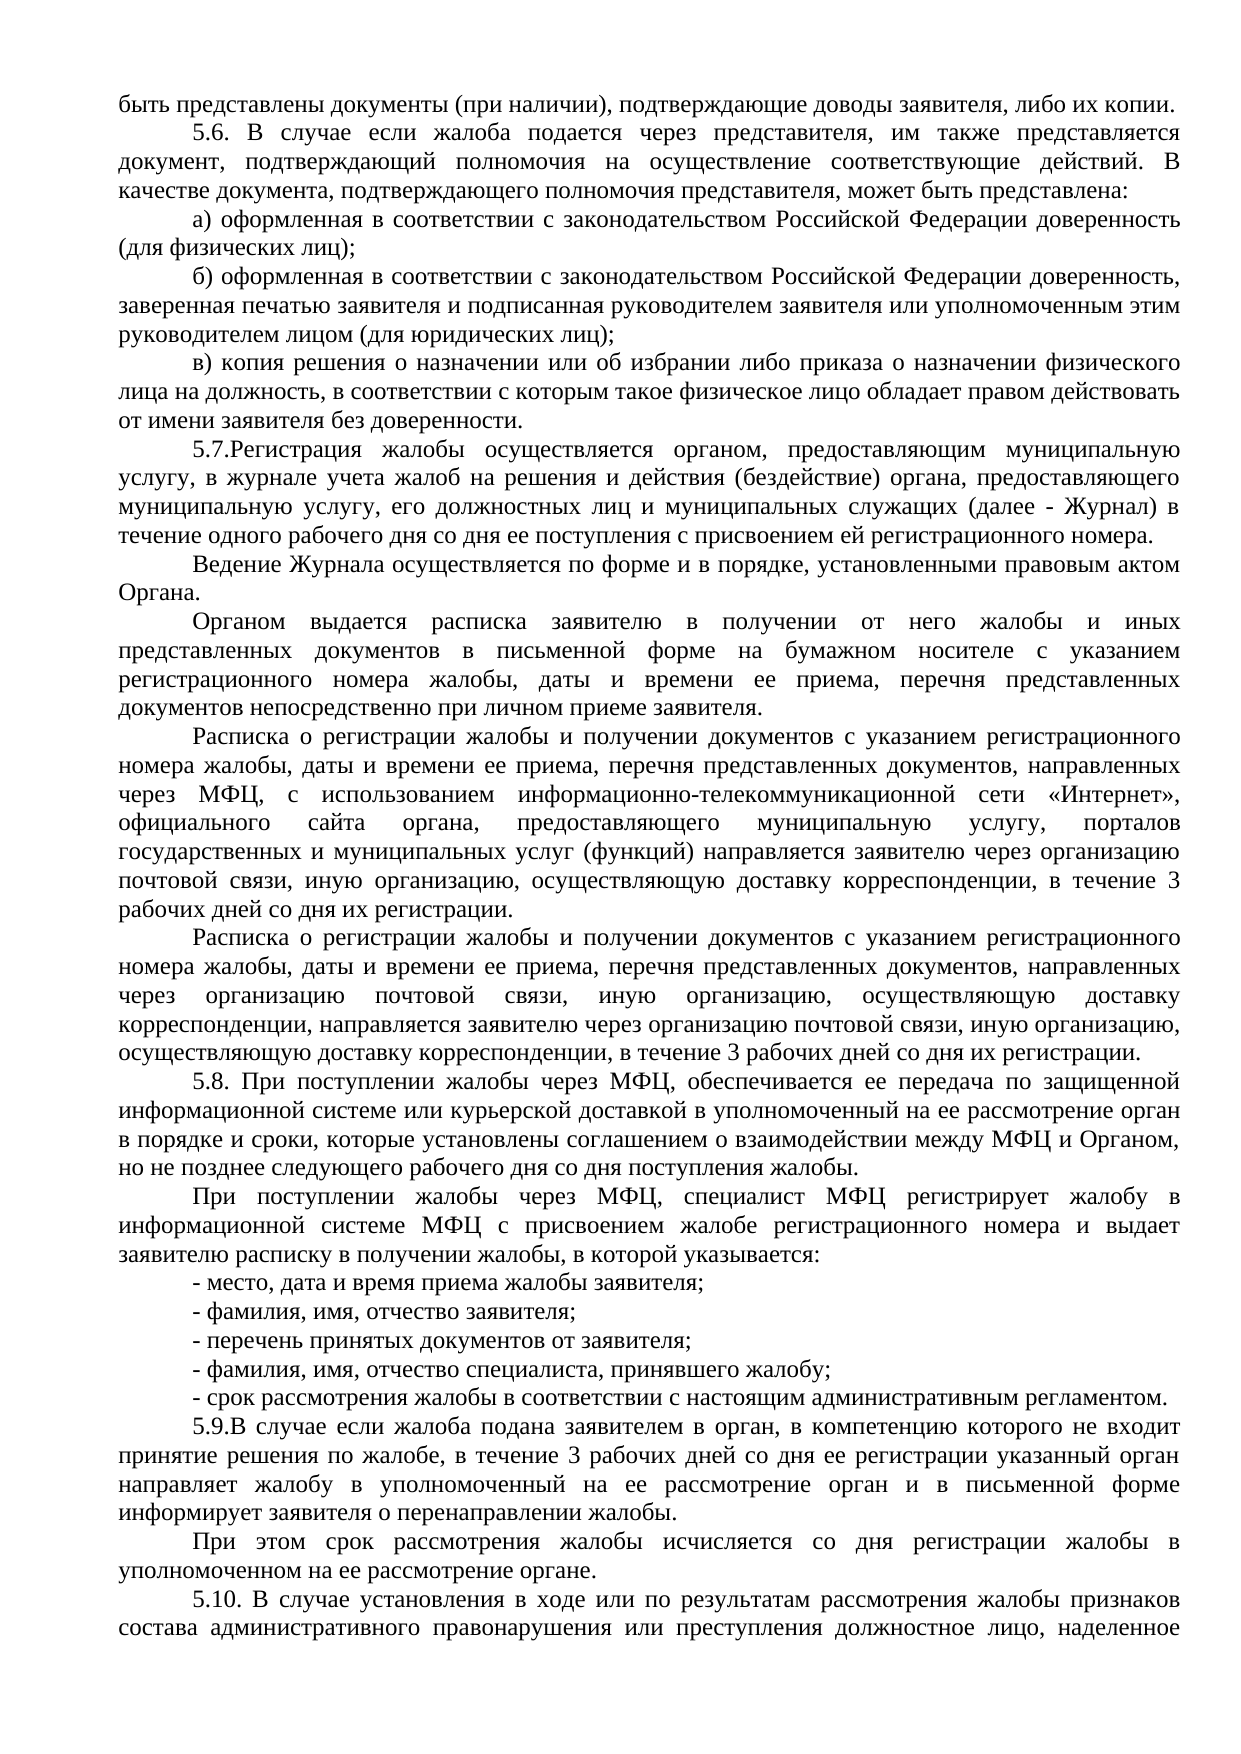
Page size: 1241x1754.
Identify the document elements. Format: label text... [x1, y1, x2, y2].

text 5.6. В случае если жалоба подается через представителя, им также представляется документ, подтверждающий полномочия на осуществление соответствующие действий. В качестве документа, подтверждающего полномочия представителя, может быть представлена: [118, 117, 1181, 204]
text - срок рассмотрения жалобы в соответствии с настоящим административным регламентом. [118, 1382, 1181, 1411]
text а) оформленная в соответствии с законодательством Российской Федерации доверенность (для физических лиц); [118, 204, 1181, 261]
text б) оформленная в соответствии с законодательством Российской Федерации доверенность, заверенная печатью заявителя и подписанная руководителем заявителя или уполномоченным этим руководителем лицом (для юридических лиц); [118, 261, 1181, 347]
text При этом срок рассмотрения жалобы исчисляется со дня регистрации жалобы в уполномоченном на ее рассмотрение органе. [118, 1526, 1181, 1584]
text 5.9.В случае если жалоба подана заявителем в орган, в компетенцию которого не входит принятие решения по жалобе, в течение 3 рабочих дней со дня ее регистрации указанный орган направляет жалобу в уполномоченный на ее рассмотрение орган и в письменной форме информирует заявителя о перенаправлении жалобы. [118, 1411, 1181, 1526]
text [118, 89, 1181, 117]
text При поступлении жалобы через МФЦ, специалист МФЦ регистрирует жалобу в информационной системе МФЦ с присвоением жалобе регистрационного номера и выдает заявителю расписку в получении жалобы, в которой указывается: [118, 1181, 1181, 1267]
text - фамилия, имя, отчество заявителя; [118, 1296, 1181, 1325]
text 5.7.Регистрация жалобы осуществляется органом, предоставляющим муниципальную услугу, в журнале учета жалоб на решения и действия (бездействие) органа, предоставляющего муниципальную услугу, его должностных лиц и муниципальных служащих (далее - Журнал) в течение одного рабочего дня со дня ее поступления с присвоением ей регистрационного номера. [118, 434, 1181, 549]
text в) копия решения о назначении или об избрании либо приказа о назначении физического лица на должность, в соответствии с которым такое физическое лицо обладает правом действовать от имени заявителя без доверенности. [118, 347, 1181, 434]
text - фамилия, имя, отчество специалиста, принявшего жалобу; [118, 1354, 1181, 1382]
text - место, дата и время приема жалобы заявителя; [118, 1267, 1181, 1296]
text Органом выдается расписка заявителю в получении от него жалобы и иных представленных документов в письменной форме на бумажном носителе с указанием регистрационного номера жалобы, даты и времени ее приема, перечня представленных документов непосредственно при личном приеме заявителя. [118, 606, 1181, 721]
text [118, 1584, 1181, 1641]
text Расписка о регистрации жалобы и получении документов с указанием регистрационного номера жалобы, даты и времени ее приема, перечня представленных документов, направленных через МФЦ, с использованием информационно-телекоммуникационной сети «Интернет», официального сайта органа, предоставляющего муниципальную услугу, порталов государственных и муниципальных услуг (функций) направляется заявителю через организацию почтовой связи, иную организацию, осуществляющую доставку корреспонденции, в течение 3 рабочих дней со дня их регистрации. [118, 721, 1181, 922]
text Ведение Журнала осуществляется по форме и в порядке, установленными правовым актом Органа. [118, 549, 1181, 606]
text 5.8. При поступлении жалобы через МФЦ, обеспечивается ее передача по защищенной информационной системе или курьерской доставкой в уполномоченный на ее рассмотрение орган в порядке и сроки, которые установлены соглашением о взаимодействии между МФЦ и Органом, но не позднее следующего рабочего дня со дня поступления жалобы. [118, 1066, 1181, 1181]
text - перечень принятых документов от заявителя; [118, 1325, 1181, 1354]
text Расписка о регистрации жалобы и получении документов с указанием регистрационного номера жалобы, даты и времени ее приема, перечня представленных документов, направленных через организацию почтовой связи, иную организацию, осуществляющую доставку корреспонденции, направляется заявителю через организацию почтовой связи, иную организацию, осуществляющую доставку корреспонденции, в течение 3 рабочих дней со дня их регистрации. [118, 922, 1181, 1066]
